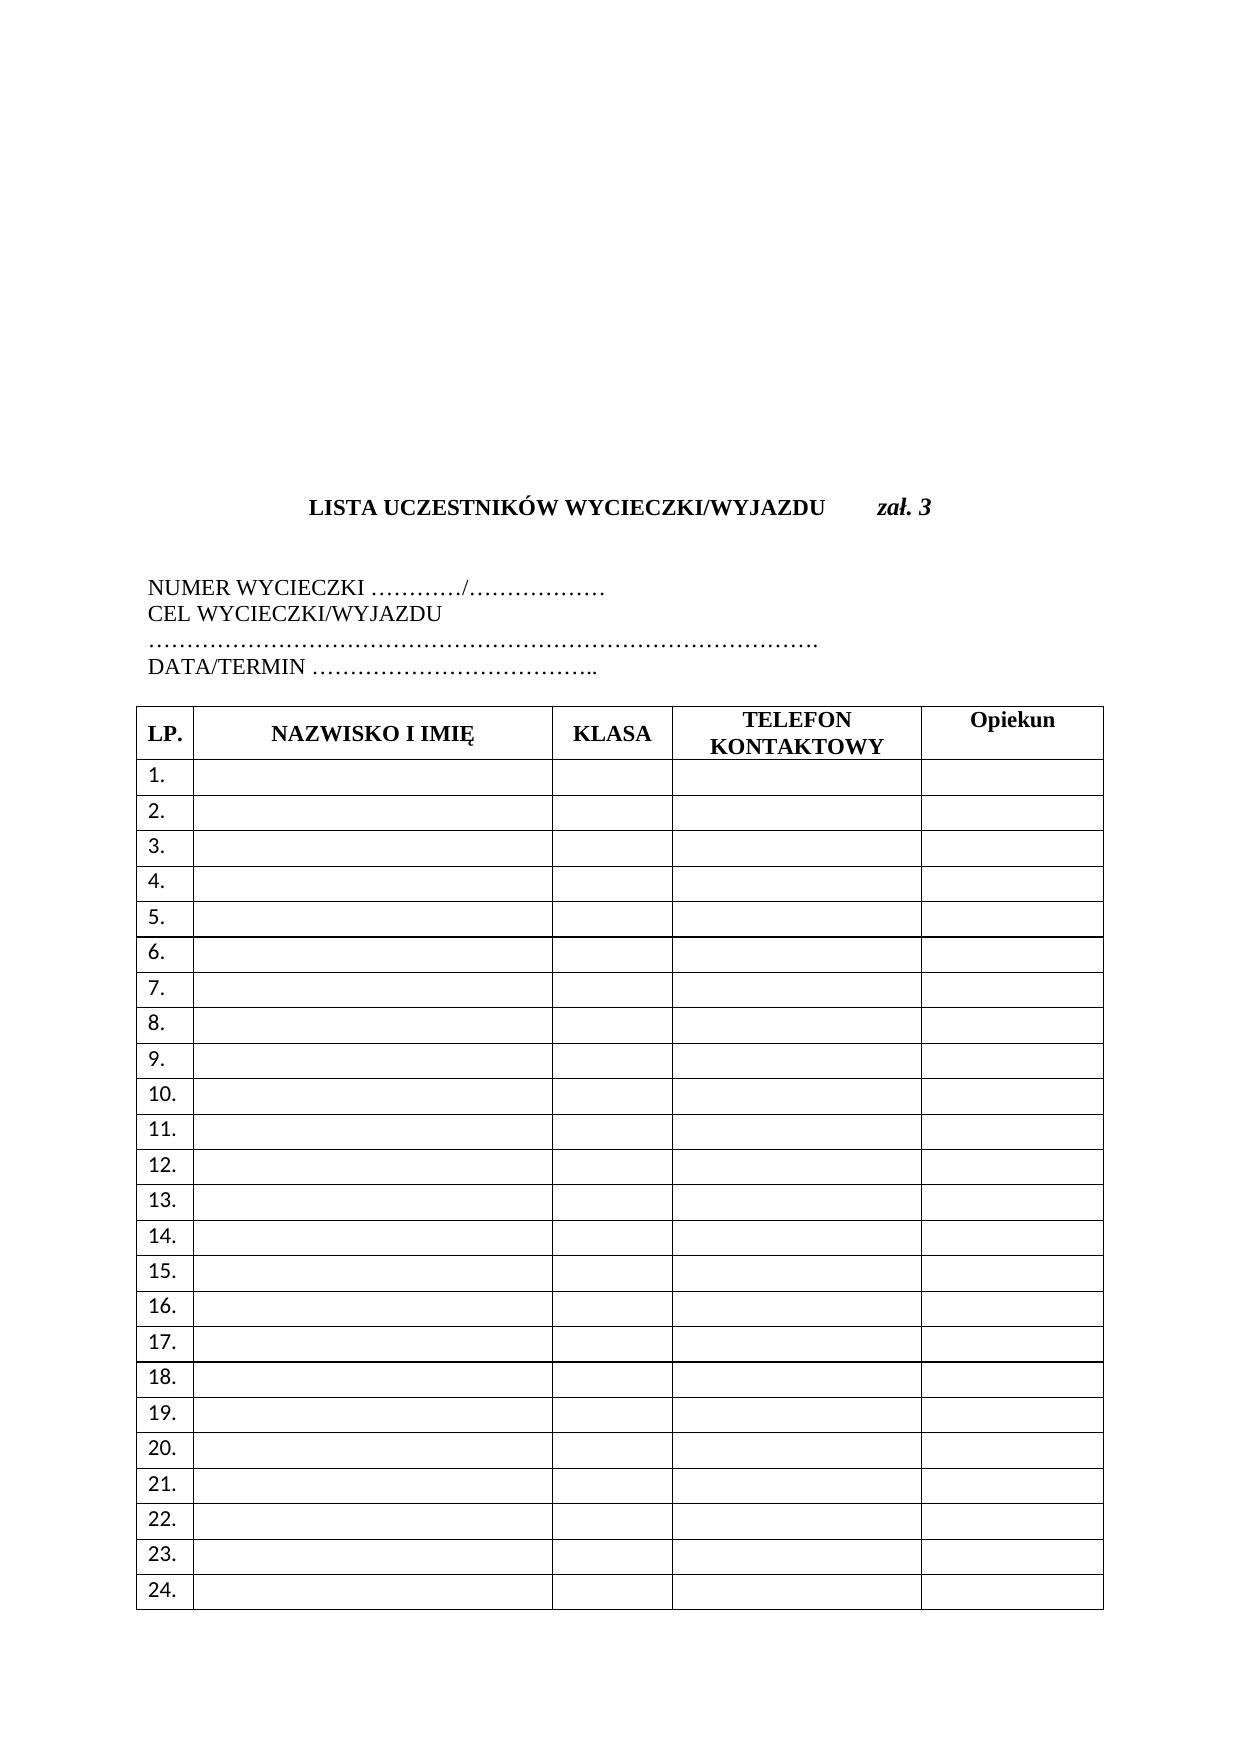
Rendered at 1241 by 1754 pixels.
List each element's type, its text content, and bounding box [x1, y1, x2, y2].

table_cell [137, 831, 193, 866]
table_cell [137, 1575, 193, 1609]
table_cell [553, 1469, 672, 1503]
table_header LP. [137, 707, 193, 759]
table_cell [137, 1044, 193, 1078]
table_cell [673, 1044, 921, 1078]
table_cell [553, 867, 672, 901]
table_cell [922, 831, 1103, 866]
table_cell [673, 1256, 921, 1291]
table_cell [673, 1327, 921, 1361]
table_cell [673, 1079, 921, 1113]
table_cell [194, 760, 552, 795]
table_cell [194, 1327, 552, 1361]
table_cell [922, 1008, 1103, 1043]
table_cell [553, 1185, 672, 1220]
table_cell [673, 938, 921, 972]
table_cell [553, 1292, 672, 1326]
table_cell [922, 1540, 1103, 1574]
table_cell [553, 1256, 672, 1291]
table_cell [137, 938, 193, 972]
table_cell [673, 902, 921, 936]
table_cell [553, 1540, 672, 1574]
table_cell [553, 1221, 672, 1255]
table_cell [137, 1398, 193, 1432]
table_cell [673, 1185, 921, 1220]
table_cell [922, 1398, 1103, 1432]
table_cell [673, 1540, 921, 1574]
table_cell [137, 1363, 193, 1397]
table_cell [194, 1398, 552, 1432]
table_cell [194, 1504, 552, 1538]
table_cell [137, 867, 193, 901]
table_cell [194, 1292, 552, 1326]
table_cell [194, 867, 552, 901]
table_cell [194, 1575, 552, 1609]
table_cell [922, 1469, 1103, 1503]
table_cell [553, 796, 672, 830]
table_cell [137, 760, 193, 795]
table_cell [673, 1292, 921, 1326]
table_cell [137, 1221, 193, 1255]
table_cell [553, 1079, 672, 1113]
table_cell [673, 1150, 921, 1184]
table_cell [922, 1256, 1103, 1291]
table_cell [922, 1115, 1103, 1149]
table_cell [922, 1363, 1103, 1397]
table_cell [922, 1433, 1103, 1468]
table_cell [194, 796, 552, 830]
table_cell [673, 867, 921, 901]
table_cell [194, 1540, 552, 1574]
table_cell [922, 1079, 1103, 1113]
text DATA/TERMIN ……………………………….. [148, 653, 1093, 679]
table_cell [553, 831, 672, 866]
table_cell [194, 1150, 552, 1184]
table_cell [673, 1363, 921, 1397]
table_header TELEFON KONTAKTOWY [673, 707, 921, 759]
table_cell [553, 760, 672, 795]
table_cell [922, 973, 1103, 1007]
text CEL WYCIECZKI/WYJAZDU ……………………………………………………………………………. [148, 600, 1093, 653]
table_cell [137, 796, 193, 830]
table_cell [194, 831, 552, 866]
text NUMER WYCIECZKI …………/……………… [148, 574, 1093, 600]
table_cell [137, 1469, 193, 1503]
table_header Opiekun [922, 707, 1103, 759]
table_cell [137, 1292, 193, 1326]
table_cell [194, 1008, 552, 1043]
table_cell [137, 1327, 193, 1361]
table_cell [922, 1044, 1103, 1078]
table_cell [922, 1292, 1103, 1326]
table_cell [137, 973, 193, 1007]
table_cell [137, 1540, 193, 1574]
table_cell [922, 938, 1103, 972]
table_cell [137, 902, 193, 936]
table_cell [922, 1150, 1103, 1184]
table_cell [553, 1044, 672, 1078]
table_cell [194, 1044, 552, 1078]
table_cell [673, 1504, 921, 1538]
table_cell [673, 1115, 921, 1149]
table_cell [922, 1327, 1103, 1361]
table_cell [194, 1433, 552, 1468]
table_cell [553, 1363, 672, 1397]
table_cell [194, 1221, 552, 1255]
table_cell [922, 1185, 1103, 1220]
table_cell [553, 1398, 672, 1432]
table_cell [194, 938, 552, 972]
table_cell [194, 1115, 552, 1149]
table_cell [137, 1008, 193, 1043]
table_cell [673, 1469, 921, 1503]
table_cell [673, 973, 921, 1007]
table_cell [137, 1433, 193, 1468]
table_cell [673, 831, 921, 866]
table_cell [922, 1575, 1103, 1609]
table_cell [194, 1469, 552, 1503]
table_cell [673, 1008, 921, 1043]
table_cell [922, 796, 1103, 830]
table_cell [922, 1221, 1103, 1255]
table_cell [922, 867, 1103, 901]
table_header KLASA [553, 707, 672, 759]
table_cell [137, 1150, 193, 1184]
table_cell [137, 1185, 193, 1220]
table_cell [137, 1256, 193, 1291]
table_cell [553, 1504, 672, 1538]
table_cell [553, 1327, 672, 1361]
table_cell [553, 973, 672, 1007]
table_cell [194, 1363, 552, 1397]
table_cell [553, 938, 672, 972]
table_cell [673, 760, 921, 795]
table_cell [673, 1221, 921, 1255]
table_cell [194, 902, 552, 936]
table_cell [673, 796, 921, 830]
table_cell [922, 760, 1103, 795]
table_cell [137, 1504, 193, 1538]
table_cell [922, 1504, 1103, 1538]
table_cell [922, 902, 1103, 936]
table_cell [137, 1079, 193, 1113]
table_cell [137, 1115, 193, 1149]
table_cell [673, 1433, 921, 1468]
table_cell [194, 973, 552, 1007]
table_cell [194, 1079, 552, 1113]
text LISTA UCZESTNIKÓW WYCIECZKI/WYJAZDU zał. 3 [148, 492, 1093, 521]
table_cell [553, 902, 672, 936]
table_cell [553, 1008, 672, 1043]
table_header NAZWISKO I IMIĘ [194, 707, 552, 759]
table_cell [553, 1433, 672, 1468]
table_cell [194, 1185, 552, 1220]
table_cell [194, 1256, 552, 1291]
table_cell [553, 1575, 672, 1609]
table_cell [553, 1115, 672, 1149]
table_cell [553, 1150, 672, 1184]
table_cell [673, 1398, 921, 1432]
table_cell [673, 1575, 921, 1609]
